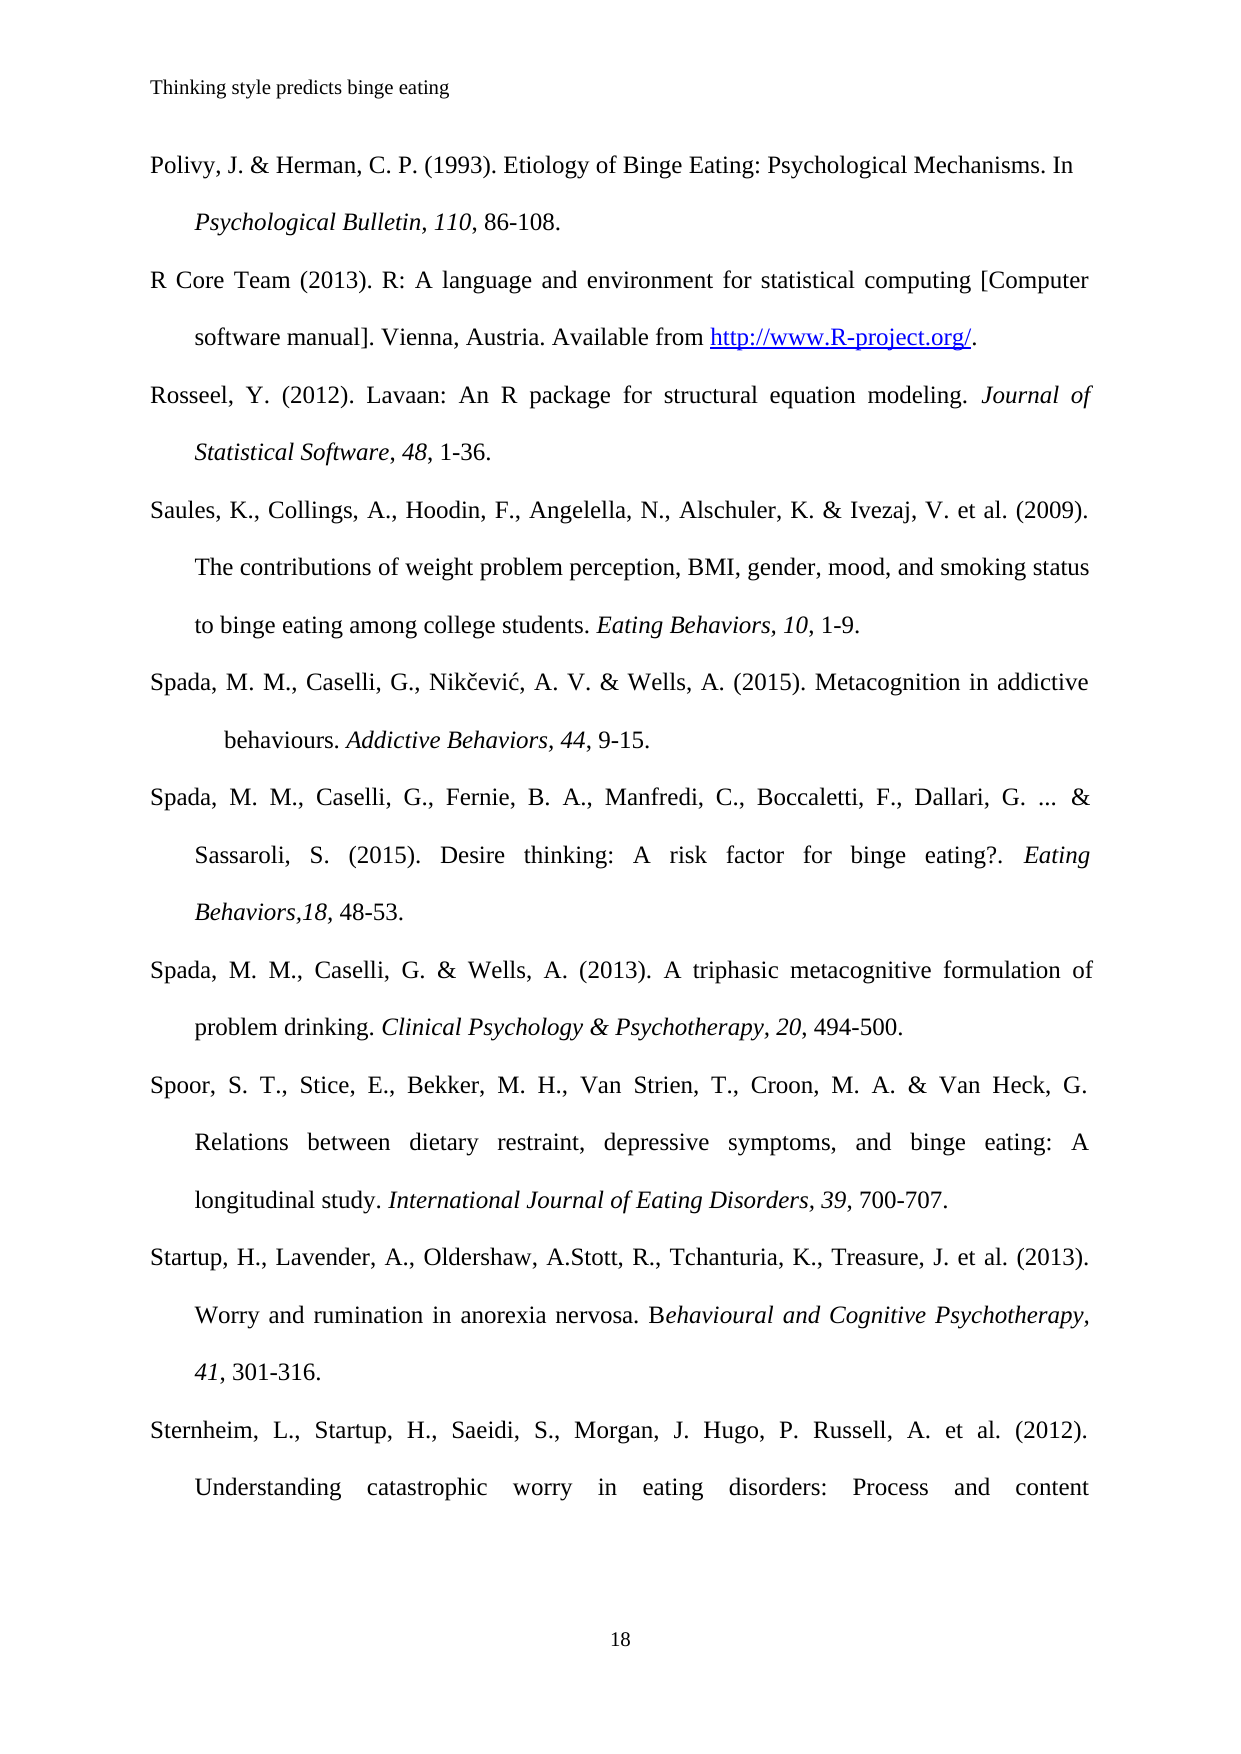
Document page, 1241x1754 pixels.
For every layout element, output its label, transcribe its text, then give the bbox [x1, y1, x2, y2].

text Polivy, J. & Herman, C. P. (1993). Etiology of Binge Eating: Psychological Mechanisms. In [150, 150, 1090, 179]
text R Core Team (2013). R: A language and environment for statistical computing [Computer software manual]. Vienna, Austria. Available from http://www.R-project.org/. [150, 265, 1090, 351]
text Spada, M. M., Caselli, G., Fernie, B. A., Manfredi, C., Boccaletti, F., Dallari, G. ... & Sassaroli, S. (2015). Desire thinking: A risk factor for binge eating?. Eating Behaviors,18, 48-53. [150, 782, 1090, 926]
text Saules, K., Collings, A., Hoodin, F., Angelella, N., Alschuler, K. & Ivezaj, V. et al. (2009). The contributions of weight problem perception, BMI, gender, mood, and smoking status to binge eating among college students. Eating Behaviors, 10, 1-9. [150, 495, 1090, 639]
text Spoor, S. T., Stice, E., Bekker, M. H., Van Strien, T., Croon, M. A. & Van Heck, G. Relations between dietary restraint, depressive symptoms, and binge eating: A longitudinal study. International Journal of Eating Disorders, 39, 700-707. [150, 1070, 1090, 1214]
text Psychological Bulletin, 110, 86-108. [150, 207, 1090, 236]
text Spada, M. M., Caselli, G. & Wells, A. (2013). A triphasic metacognitive formulation of problem drinking. Clinical Psychology & Psychotherapy, 20, 494-500. [150, 955, 1095, 1041]
text Spada, M. M., Caselli, G., Nikčević, A. V. & Wells, A. (2015). Metacognition in addictive behaviours. Addictive Behaviors, 44, 9-15. [150, 667, 1090, 754]
text Startup, H., Lavender, A., Oldershaw, A.Stott, R., Tchanturia, K., Treasure, J. et al. (2013). Worry and rumination in anorexia nervosa. Behavioural and Cognitive Psychotherapy, 41, 301-316. [150, 1242, 1090, 1386]
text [150, 1415, 1090, 1501]
text Rosseel, Y. (2012). Lavaan: An R package for structural equation modeling. Journal of Statistical Software, 48, 1-36. [150, 380, 1090, 466]
